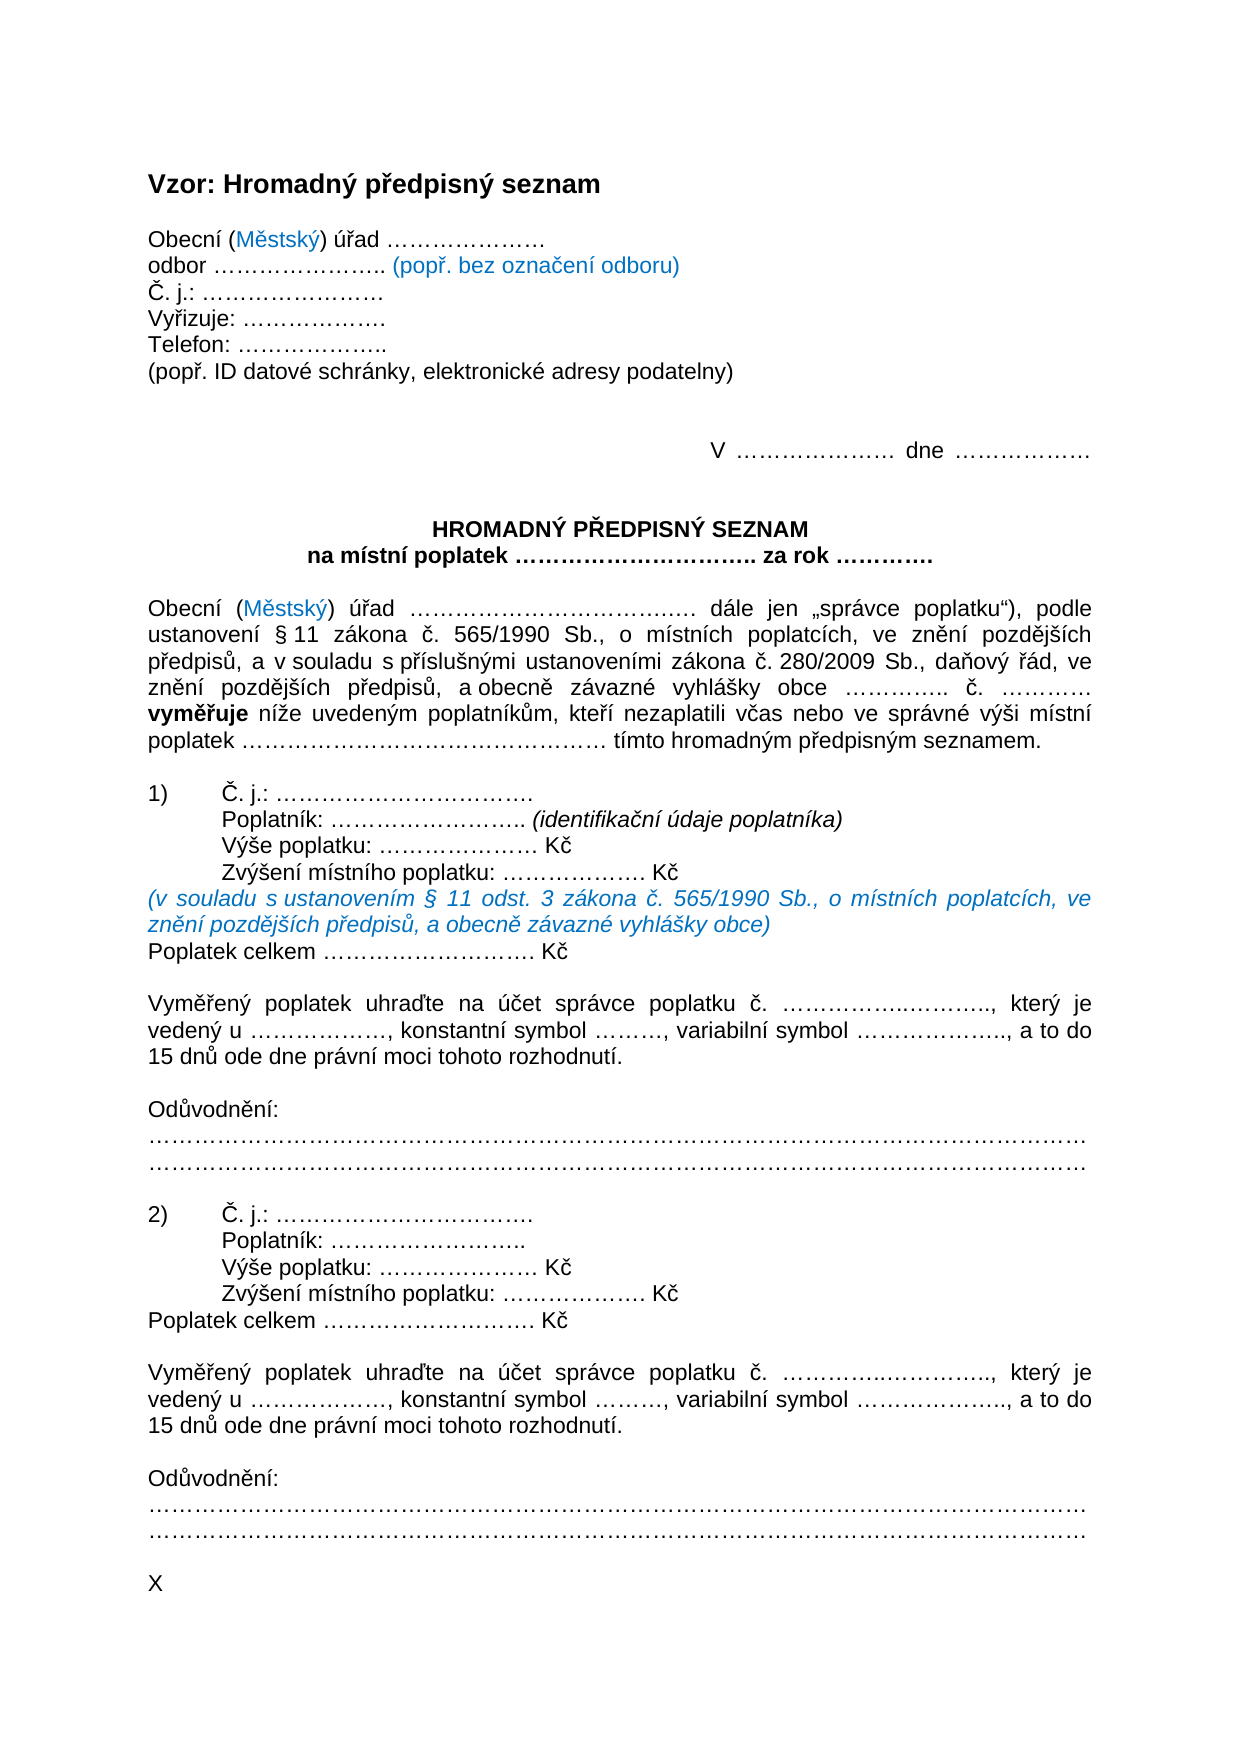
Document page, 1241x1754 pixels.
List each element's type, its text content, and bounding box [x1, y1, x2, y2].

text Obecní (Městský) úřad ………………… [148, 226, 1093, 252]
text X [148, 1570, 1093, 1596]
text Poplatek celkem ………………………. Kč [148, 938, 1093, 964]
text Vyřizuje: ………………. [148, 305, 1093, 331]
text Odůvodnění: ………………………………………………………………………………………………………………………………………………………………………………………………………………………… [148, 1096, 1093, 1175]
text (v souladu s ustanovením § 11 odst. 3 zákona č. 565/1990 Sb., o místních poplatcích, ve znění pozdějších předpisů, a obecně závazné vyhlášky obce) [148, 885, 1093, 938]
subtitle Vzor: Hromadný předpisný seznam [148, 168, 1093, 200]
text Obecní (Městský) úřad …………………………….…. dále jen „správce poplatku“), podle ustanovení § 11 zákona č. 565/1990 Sb., o místních poplatcích, ve znění pozdějších předpisů, a v souladu s příslušnými ustanoveními zákona č. 280/2009 Sb., daňový řád, ve znění pozdějších předpisů, a obecně závazné vyhlášky obce ………….. č. ………… vyměřuje níže uvedeným poplatníkům, kteří nezaplatili včas nebo ve správné výši místní poplatek ………………………………………… tímto hromadným předpisným seznamem. [148, 595, 1093, 753]
text (popř. ID datové schránky, elektronické adresy podatelny) [148, 358, 1093, 384]
text Zvýšení místního poplatku: ………………. Kč [148, 858, 1093, 885]
text V ………………… dne ……………… [148, 437, 1093, 489]
text Telefon: ……………….. [148, 331, 1093, 358]
text odbor ………………….. (popř. bez označení odboru) [148, 252, 1093, 279]
text Vyměřený poplatek uhraďte na účet správce poplatku č. ……………..……….., který je vedený u ………………, konstantní symbol ………, variabilní symbol ……………….., a to do 15 dnů ode dne právní moci tohoto rozhodnutí. [148, 990, 1093, 1069]
text na místní poplatek ………………………….. za rok …………. [148, 542, 1093, 569]
text Poplatník: …………………….. [148, 1227, 1093, 1254]
text Poplatek celkem ………………………. Kč [148, 1307, 1093, 1333]
text Vyměřený poplatek uhraďte na účet správce poplatku č. …………..………….., který je vedený u ………………, konstantní symbol ………, variabilní symbol ……………….., a to do 15 dnů ode dne právní moci tohoto rozhodnutí. [148, 1359, 1093, 1438]
text Výše poplatku: ………………… Kč [148, 1254, 1093, 1280]
text Poplatník: …………………….. (identifikační údaje poplatníka) [148, 806, 1093, 832]
text 2) Č. j.: ……………………………. [148, 1201, 1093, 1227]
text Č. j.: …………………… [148, 279, 1093, 305]
text Zvýšení místního poplatku: ………………. Kč [148, 1280, 1093, 1307]
text Výše poplatku: ………………… Kč [148, 832, 1093, 858]
text Odůvodnění: ………………………………………………………………………………………………………………………………………………………………………………………………………………………… [148, 1465, 1093, 1544]
text HROMADNÝ PŘEDPISNÝ SEZNAM [148, 516, 1093, 542]
text 1) Č. j.: ……………………………. [148, 779, 1093, 806]
